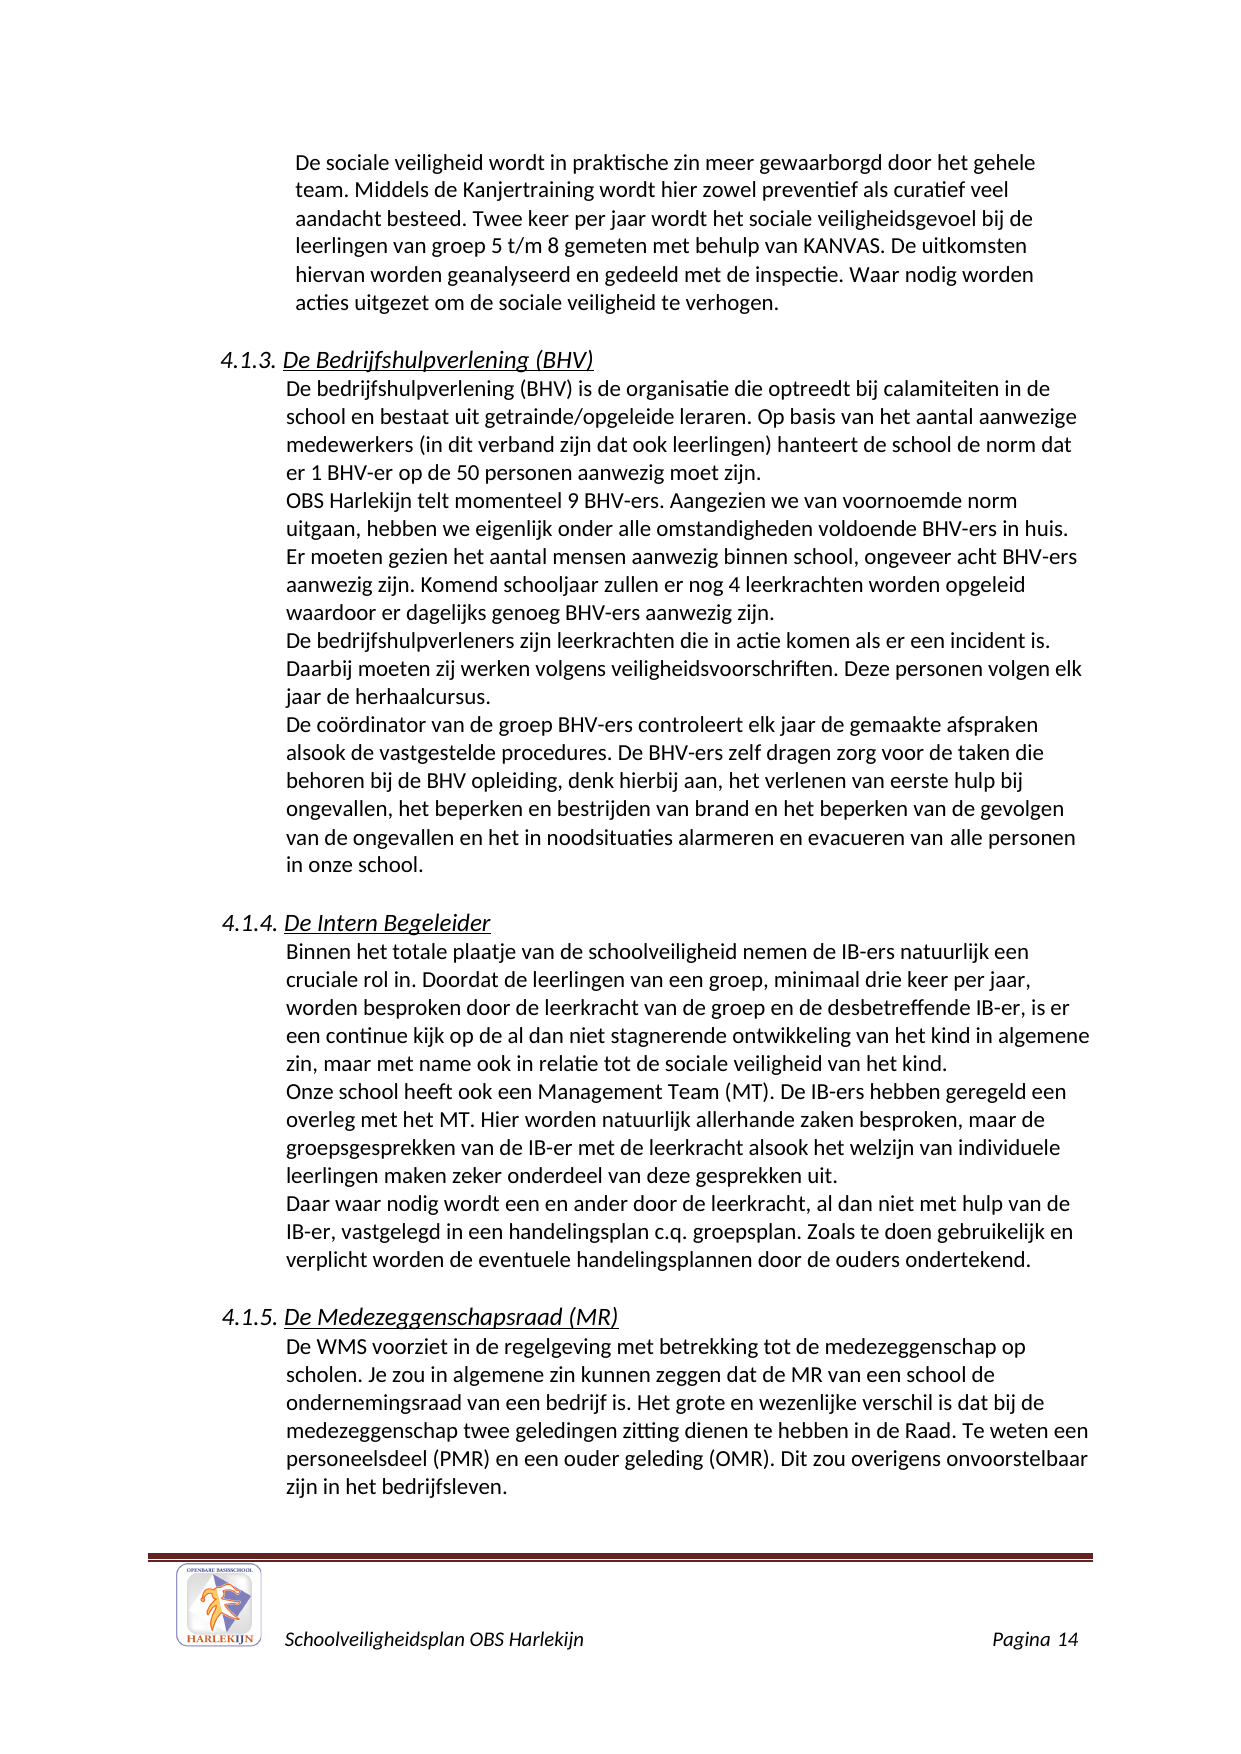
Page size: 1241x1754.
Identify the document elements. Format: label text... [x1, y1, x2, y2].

text 4.1.5. De Medezeggenschapsraad (MR) [192, 1301, 1093, 1332]
text De sociale veiligheid wordt in praktische zin meer gewaarborgd door het gehele team. Middels de Kanjertraining wordt hier zowel preventief als curatief veel aandacht besteed. Twee keer per jaar wordt het sociale veiligheidsgevoel bij de leerlingen van groep 5 t/m 8 gemeten met behulp van KANVAS. De uitkomsten hiervan worden geanalyseerd en gedeeld met de inspectie. Waar nodig worden acties uitgezet om de sociale veiligheid te verhogen. [295, 148, 1093, 316]
text De bedrijfshulpverlening (BHV) is de organisatie die optreedt bij calamiteiten in de school en bestaat uit getrainde/opgeleide leraren. Op basis van het aantal aanwezige medewerkers (in dit verband zijn dat ook leerlingen) hanteert de school de norm dat er 1 BHV-er op de 50 personen aanwezig moet zijn. [286, 374, 1093, 486]
text Onze school heeft ook een Management Team (MT). De IB-ers hebben geregeld een overleg met het MT. Hier worden natuurlijk allerhande zaken besproken, maar de groepsgesprekken van de IB-er met de leerkracht alsook het welzijn van individuele leerlingen maken zeker onderdeel van deze gesprekken uit. [286, 1077, 1093, 1189]
text 4.1.4. De Intern Begeleider [192, 907, 1093, 937]
text De bedrijfshulpverleners zijn leerkrachten die in actie komen als er een incident is. Daarbij moeten zij werken volgens veiligheidsvoorschriften. Deze personen volgen elk jaar de herhaalcursus. [286, 626, 1093, 711]
text 4.1.3. De Bedrijfshulpverlening (BHV) [148, 344, 1093, 374]
text Daar waar nodig wordt een en ander door de leerkracht, al dan niet met hulp van de IB-er, vastgelegd in een handelingsplan c.q. groepsplan. Zoals te doen gebruikelijk en verplicht worden de eventuele handelingsplannen door de ouders ondertekend. [286, 1189, 1093, 1273]
text OBS Harlekijn telt momenteel 9 BHV-ers. Aangezien we van voornoemde norm uitgaan, hebben we eigenlijk onder alle omstandigheden voldoende BHV-ers in huis. Er moeten gezien het aantal mensen aanwezig binnen school, ongeveer acht BHV-ers aanwezig zijn. Komend schooljaar zullen er nog 4 leerkrachten worden opgeleid waardoor er dagelijks genoeg BHV-ers aanwezig zijn. [286, 486, 1093, 626]
text De coördinator van de groep BHV-ers controleert elk jaar de gemaakte afspraken alsook de vastgestelde procedures. De BHV-ers zelf dragen zorg voor de taken die behoren bij de BHV opleiding, denk hierbij aan, het verlenen van eerste hulp bij ongevallen, het beperken en bestrijden van brand en het beperken van de gevolgen van de ongevallen en het in noodsituaties alarmeren en evacueren van alle personen in onze school. [286, 711, 1093, 879]
text De WMS voorziet in de regelgeving met betrekking tot de medezeggenschap op scholen. Je zou in algemene zin kunnen zeggen dat de MR van een school de ondernemingsraad van een bedrijf is. Het grote en wezenlijke verschil is dat bij de medezeggenschap twee geledingen zitting dienen te hebben in de Raad. Te weten een personeelsdeel (PMR) en een ouder geleding (OMR). Dit zou overigens onvoorstelbaar zijn in het bedrijfsleven. [286, 1332, 1093, 1500]
text Binnen het totale plaatje van de schoolveiligheid nemen de IB-ers natuurlijk een cruciale rol in. Doordat de leerlingen van een groep, minimaal drie keer per jaar, worden besproken door de leerkracht van de groep en de desbetreffende IB-er, is er een continue kijk op de al dan niet stagnerende ontwikkeling van het kind in algemene zin, maar met name ook in relatie tot de sociale veiligheid van het kind. [286, 937, 1093, 1077]
picture [175, 1563, 262, 1647]
